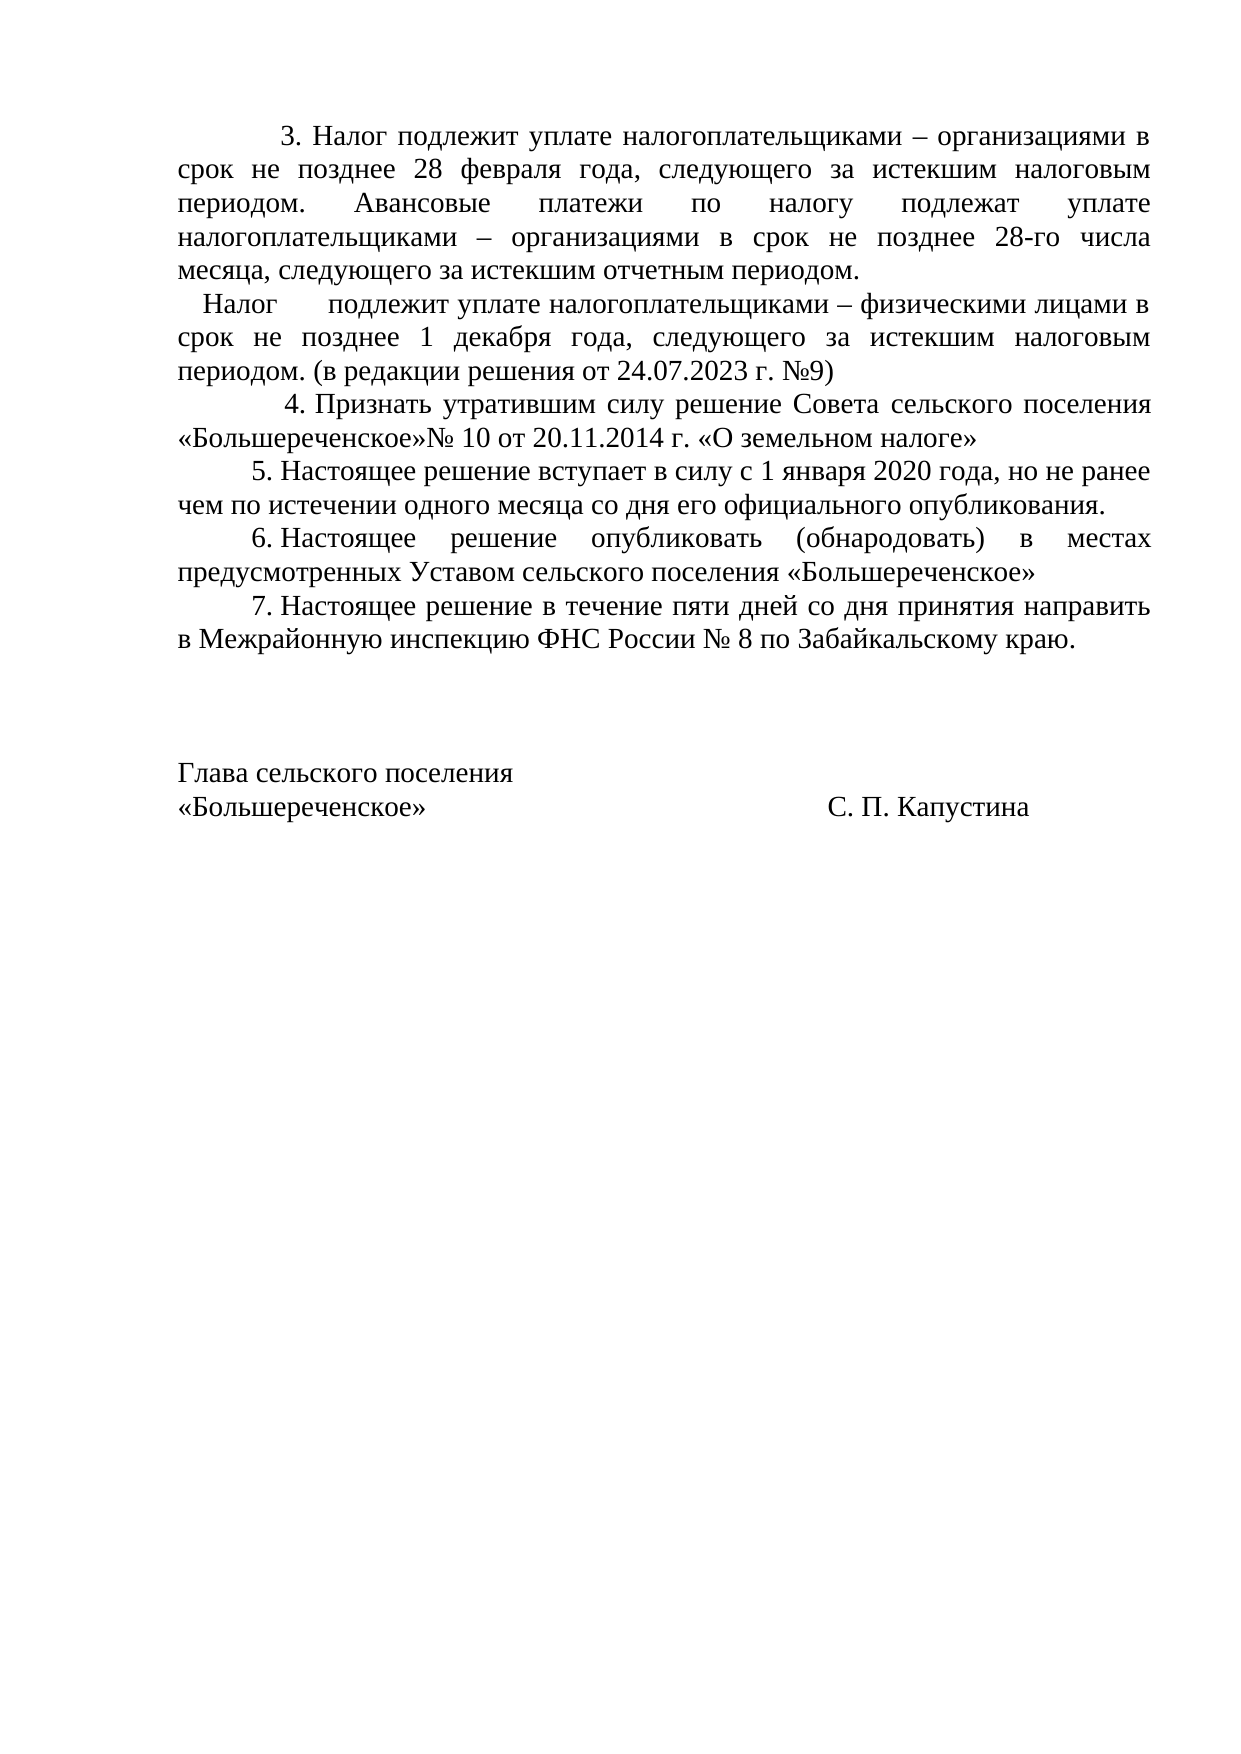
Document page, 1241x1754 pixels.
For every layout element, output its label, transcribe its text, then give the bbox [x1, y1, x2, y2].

text 3. Налог подлежит уплате налогоплательщиками – организациями в срок не позднее 28 февраля года, следующего за истекшим налоговым периодом. Авансовые платежи по налогу подлежат уплате налогоплательщиками – организациями в срок не позднее 28-го числа месяца, следующего за истекшим отчетным периодом. [177, 118, 1152, 286]
text 5. Настоящее решение вступает в силу с 1 января 2020 года, но не ранее чем по истечении одного месяца со дня его официального опубликования. [177, 453, 1152, 521]
text 6. Настоящее решение опубликовать (обнародовать) в местах предусмотренных Уставом сельского поселения «Большереченское» [177, 521, 1152, 588]
text 7. Настоящее решение в течение пяти дней со дня принятия направить в Межрайонную инспекцию ФНС России № 8 по Забайкальскому краю. [177, 588, 1152, 655]
text Глава сельского поселения [177, 755, 1152, 789]
text «Большереченское» С. П. Капустина [177, 789, 1152, 822]
text 4. Признать утратившим силу решение Совета сельского поселения «Большереченское»№ 10 от 20.11.2014 г. «О земельном налоге» [177, 386, 1152, 453]
text Налог подлежит уплате налогоплательщиками – физическими лицами в срок не позднее 1 декабря года, следующего за истекшим налоговым периодом. (в редакции решения от 24.07.2023 г. №9) [177, 286, 1152, 386]
